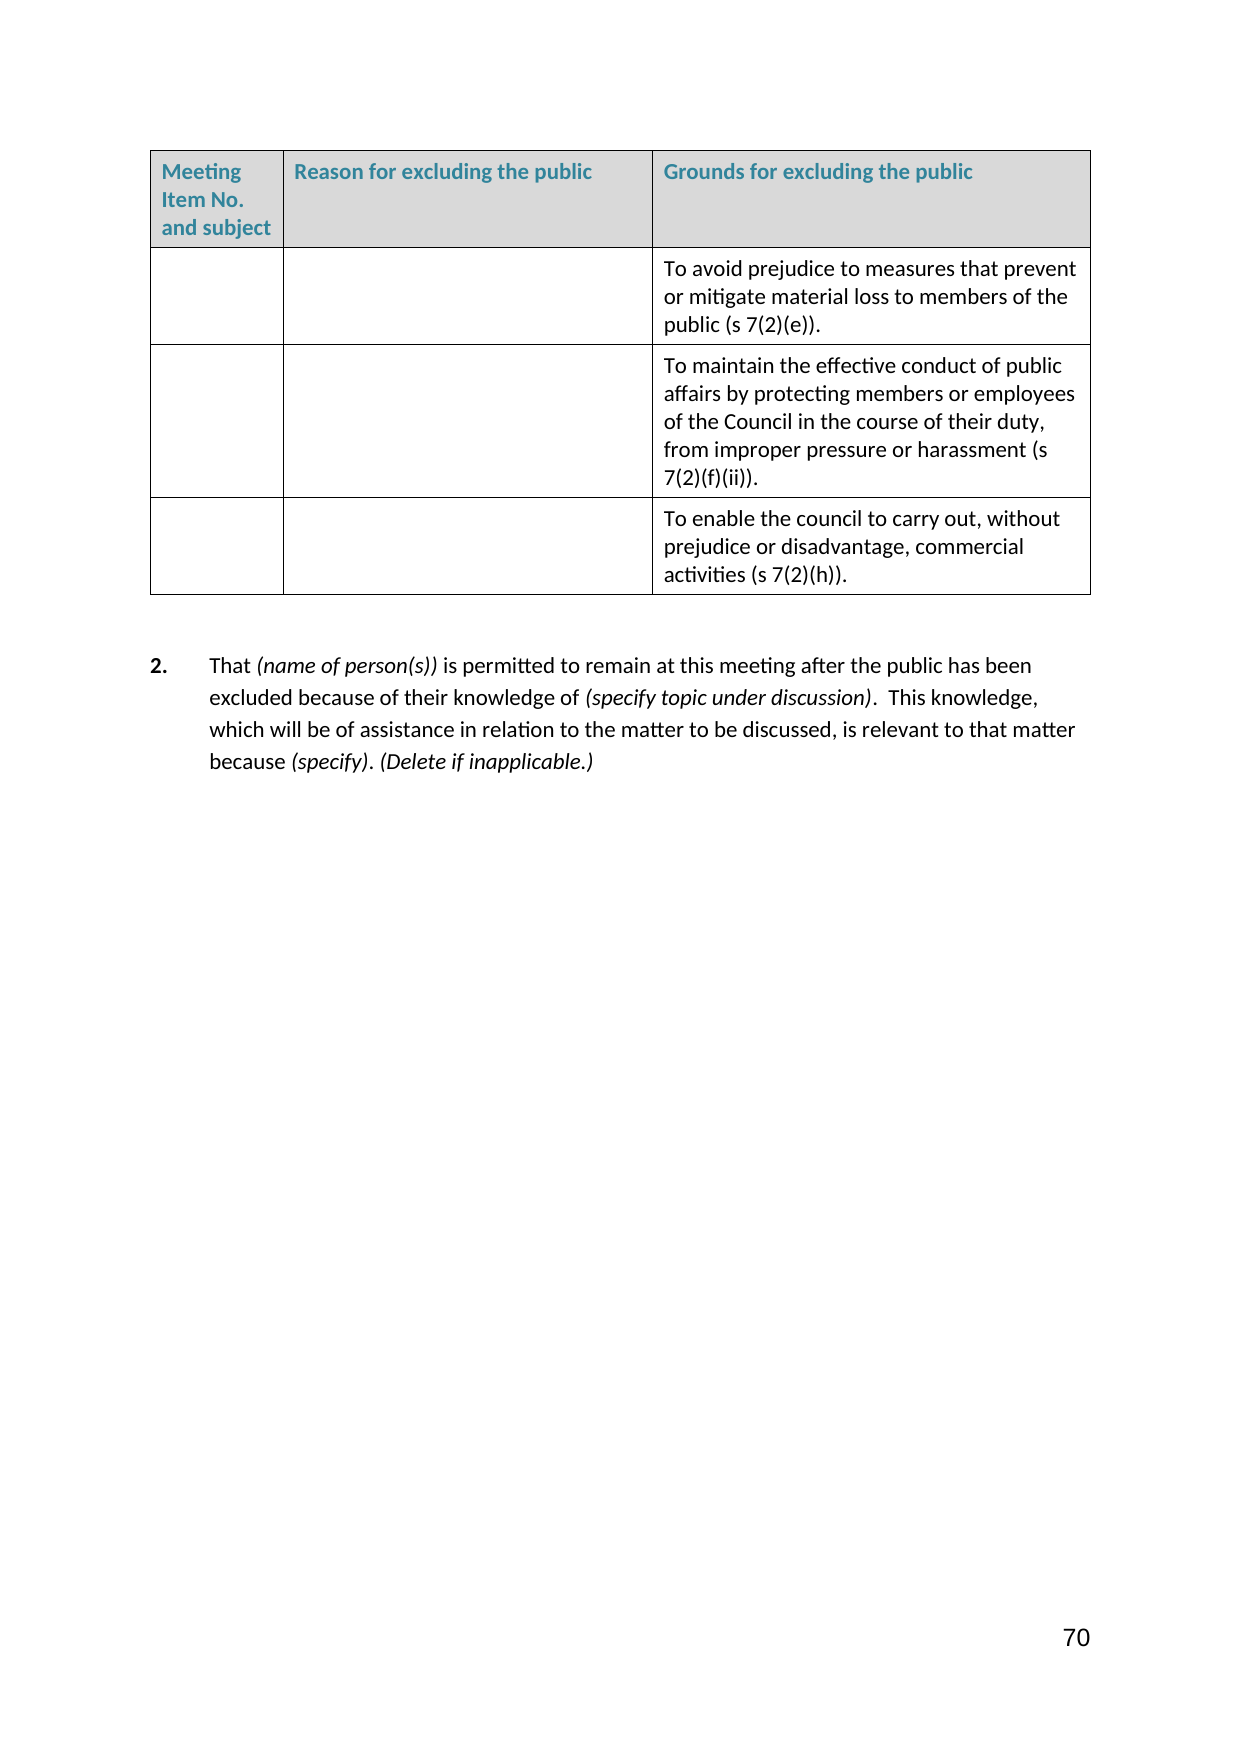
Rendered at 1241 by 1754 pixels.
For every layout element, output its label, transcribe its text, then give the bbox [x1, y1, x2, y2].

table_cell [284, 248, 652, 344]
table_cell To maintain the effective conduct of public affairs by protecting members or employees of the Council in the course of their duty, from improper pressure or harassment (s 7(2)(f)(ii)). [653, 345, 1090, 497]
table_cell [151, 498, 283, 594]
table_header Grounds for excluding the public [653, 151, 1090, 247]
table_cell [151, 345, 283, 497]
table_cell [151, 248, 283, 344]
list That (name of person(s)) is permitted to remain at this meeting after the public has been excluded because of their knowledge of (specify topic under discussion). This knowledge, which will be of assistance in relation to the matter to be discussed, is relevant to that matter because (specify). (Delete if inapplicable.) [150, 651, 1090, 775]
table_header Meeting Item No. and subject [151, 151, 283, 247]
table_cell To avoid prejudice to measures that prevent or mitigate material loss to members of the public (s 7(2)(e)). [653, 248, 1090, 344]
table_cell [284, 345, 652, 497]
table_cell To enable the council to carry out, without prejudice or disadvantage, commercial activities (s 7(2)(h)). [653, 498, 1090, 594]
table_cell [284, 498, 652, 594]
table_header Reason for excluding the public [284, 151, 652, 247]
